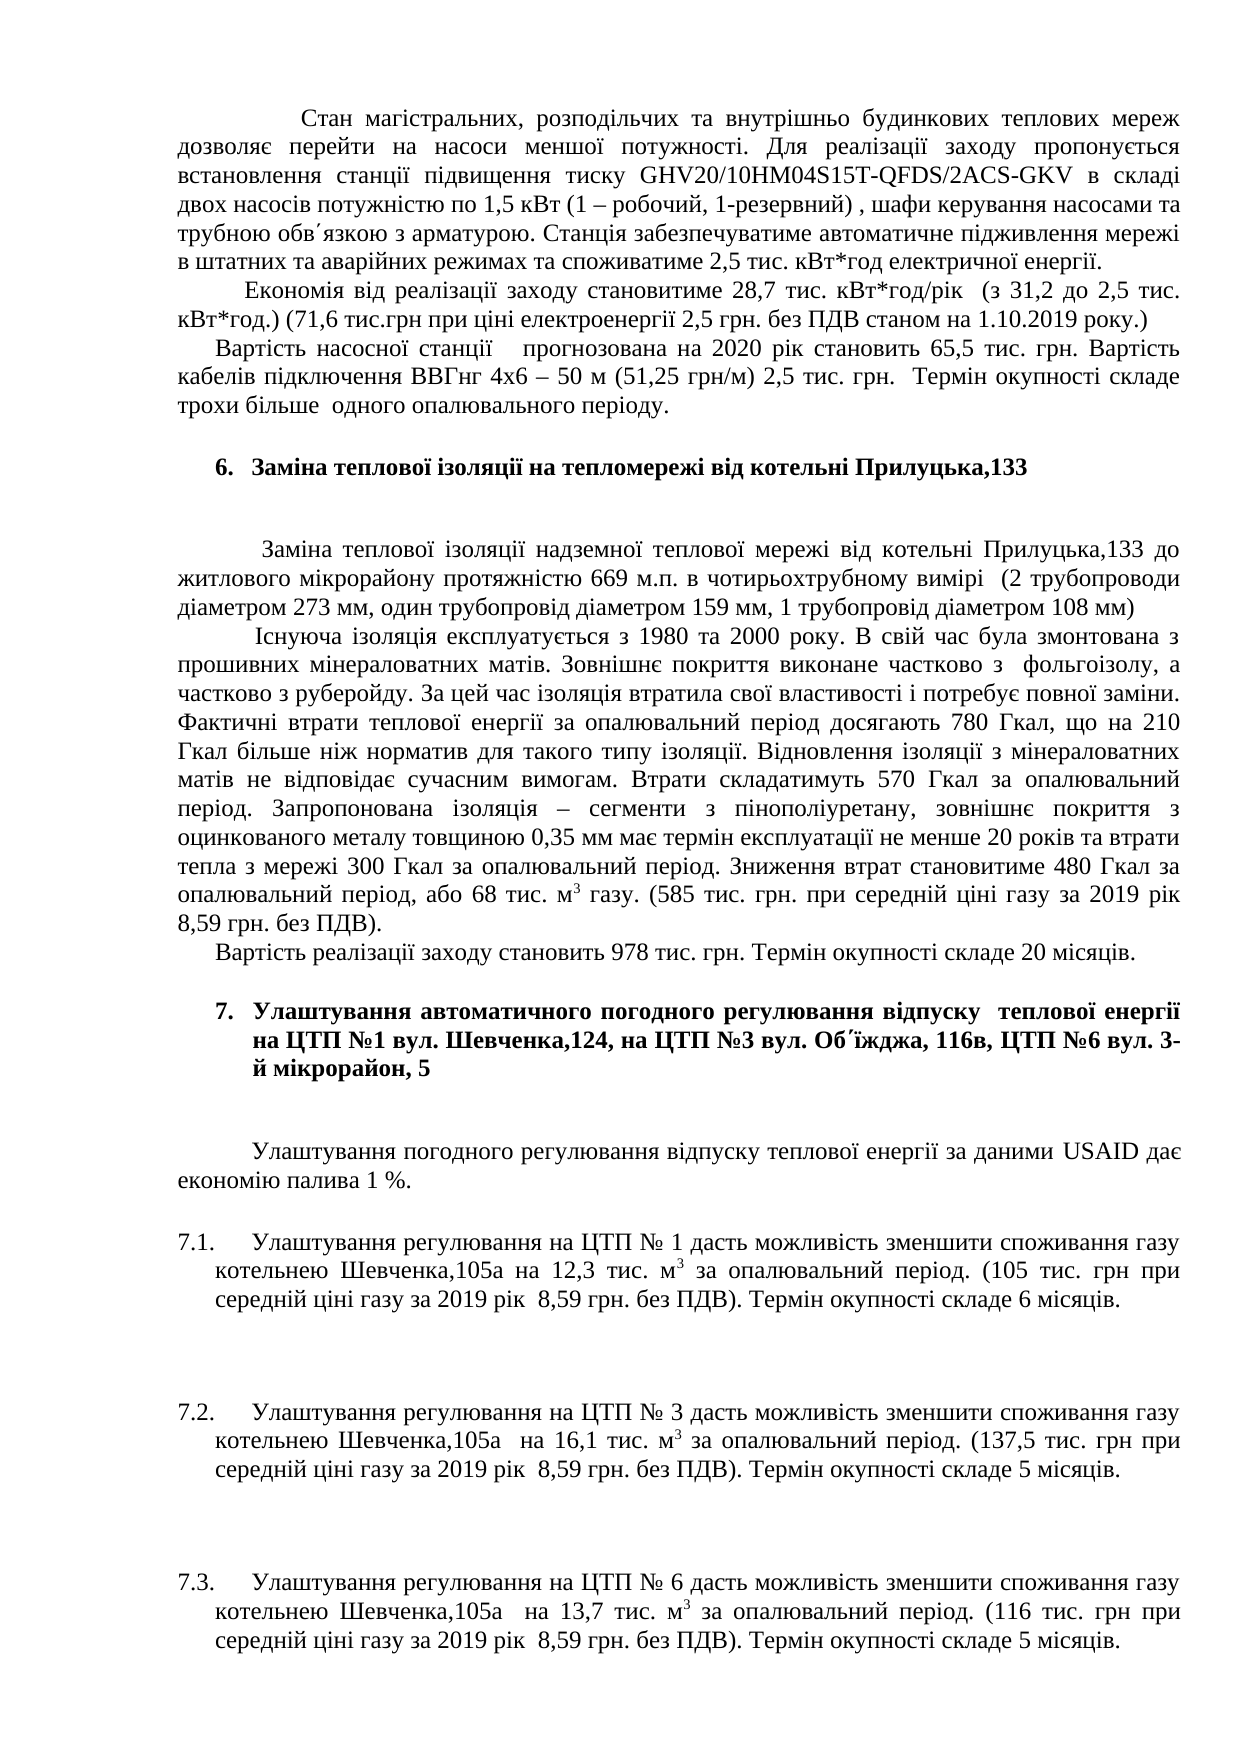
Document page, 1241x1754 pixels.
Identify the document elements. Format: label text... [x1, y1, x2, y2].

text Існуюча ізоляція експлуатується з 1980 та 2000 року. В свій час була змонтована з прошивних мінераловатних матів. Зовнішнє покриття виконане частково з фольгоізолу, а частково з руберойду. За цей час ізоляція втратила свої властивості і потребує повної заміни. Фактичні втрати теплової енергії за опалювальний період досягають 780 Гкал, що на 210 Гкал більше ніж норматив для такого типу ізоляції. Відновлення ізоляції з мінераловатних матів не відповідає сучасним вимогам. Втрати складатимуть 570 Гкал за опалювальний період. Запропонована ізоляція – сегменти з пінополіуретану, зовнішнє покриття з оцинкованого металу товщиною 0,35 мм має термін експлуатації не менше 20 років та втрати тепла з мережі 300 Гкал за опалювальний період. Зниження втрат становитиме 480 Гкал за опалювальний період, або 68 тис. м3 газу. (585 тис. грн. при середній ціні газу за 2019 рік 8,59 грн. без ПДВ). [177, 621, 1181, 937]
text Улаштування погодного регулювання відпуску теплової енергії за даними USAID дає економію палива 1 %. [177, 1136, 1181, 1193]
text Заміна теплової ізоляції надземної теплової мережі від котельні Прилуцька,133 до житлового мікрорайону протяжністю 669 м.п. в чотирьохтрубному вимірі (2 трубопроводи діаметром 273 мм, один трубопровід діаметром 159 мм, 1 трубопровід діаметром 108 мм) [177, 534, 1181, 621]
text Стан магістральних, розподільчих та внутрішньо будинкових теплових мереж дозволяє перейти на насоси меншої потужності. Для реалізації заходу пропонується встановлення станції підвищення тиску GHV20/10HM04S15T-QFDS/2ACS-GKV в складі двох насосів потужністю по 1,5 кВт (1 – робочий, 1-резервний) , шафи керування насосами та трубною обв΄язкою з арматурою. Станція забезпечуватиме автоматичне підживлення мережі в штатних та аварійних режимах та споживатиме 2,5 тис. кВт*год електричної енергії. [177, 103, 1181, 275]
text Вартість насосної станції прогнозована на 2020 рік становить 65,5 тис. грн. Вартість кабелів підключення ВВГнг 4х6 – 50 м (51,25 грн/м) 2,5 тис. грн. Термін окупності складе трохи більше одного опалювального періоду. [177, 333, 1181, 419]
list Заміна теплової ізоляції на тепломережі від котельні Прилуцька,133 [177, 452, 1181, 481]
list Улаштування автоматичного погодного регулювання відпуску теплової енергії на ЦТП №1 вул. Шевченка,124, на ЦТП №3 вул. Об΄їжджа, 116в, ЦТП №6 вул. 3-й мікрорайон, 5 [215, 996, 1181, 1082]
list Улаштування регулювання на ЦТП № 6 дасть можливість зменшити споживання газу котельнею Шевченка,105а на 13,7 тис. м3 за опалювальний період. (116 тис. грн при середній ціні газу за 2019 рік 8,59 грн. без ПДВ). Термін окупності складе 5 місяців. [177, 1567, 1181, 1653]
text Вартість реалізації заходу становить 978 тис. грн. Термін окупності складе 20 місяців. [177, 937, 1181, 966]
text Економія від реалізації заходу становитиме 28,7 тис. кВт*год/рік (з 31,2 до 2,5 тис. кВт*год.) (71,6 тис.грн при ціні електроенергії 2,5 грн. без ПДВ станом на 1.10.2019 року.) [177, 275, 1181, 333]
list Улаштування регулювання на ЦТП № 1 дасть можливість зменшити споживання газу котельнею Шевченка,105а на 12,3 тис. м3 за опалювальний період. (105 тис. грн при середній ціні газу за 2019 рік 8,59 грн. без ПДВ). Термін окупності складе 6 місяців. [177, 1227, 1181, 1313]
list Улаштування регулювання на ЦТП № 3 дасть можливість зменшити споживання газу котельнею Шевченка,105а на 16,1 тис. м3 за опалювальний період. (137,5 тис. грн при середній ціні газу за 2019 рік 8,59 грн. без ПДВ). Термін окупності складе 5 місяців. [177, 1397, 1181, 1483]
